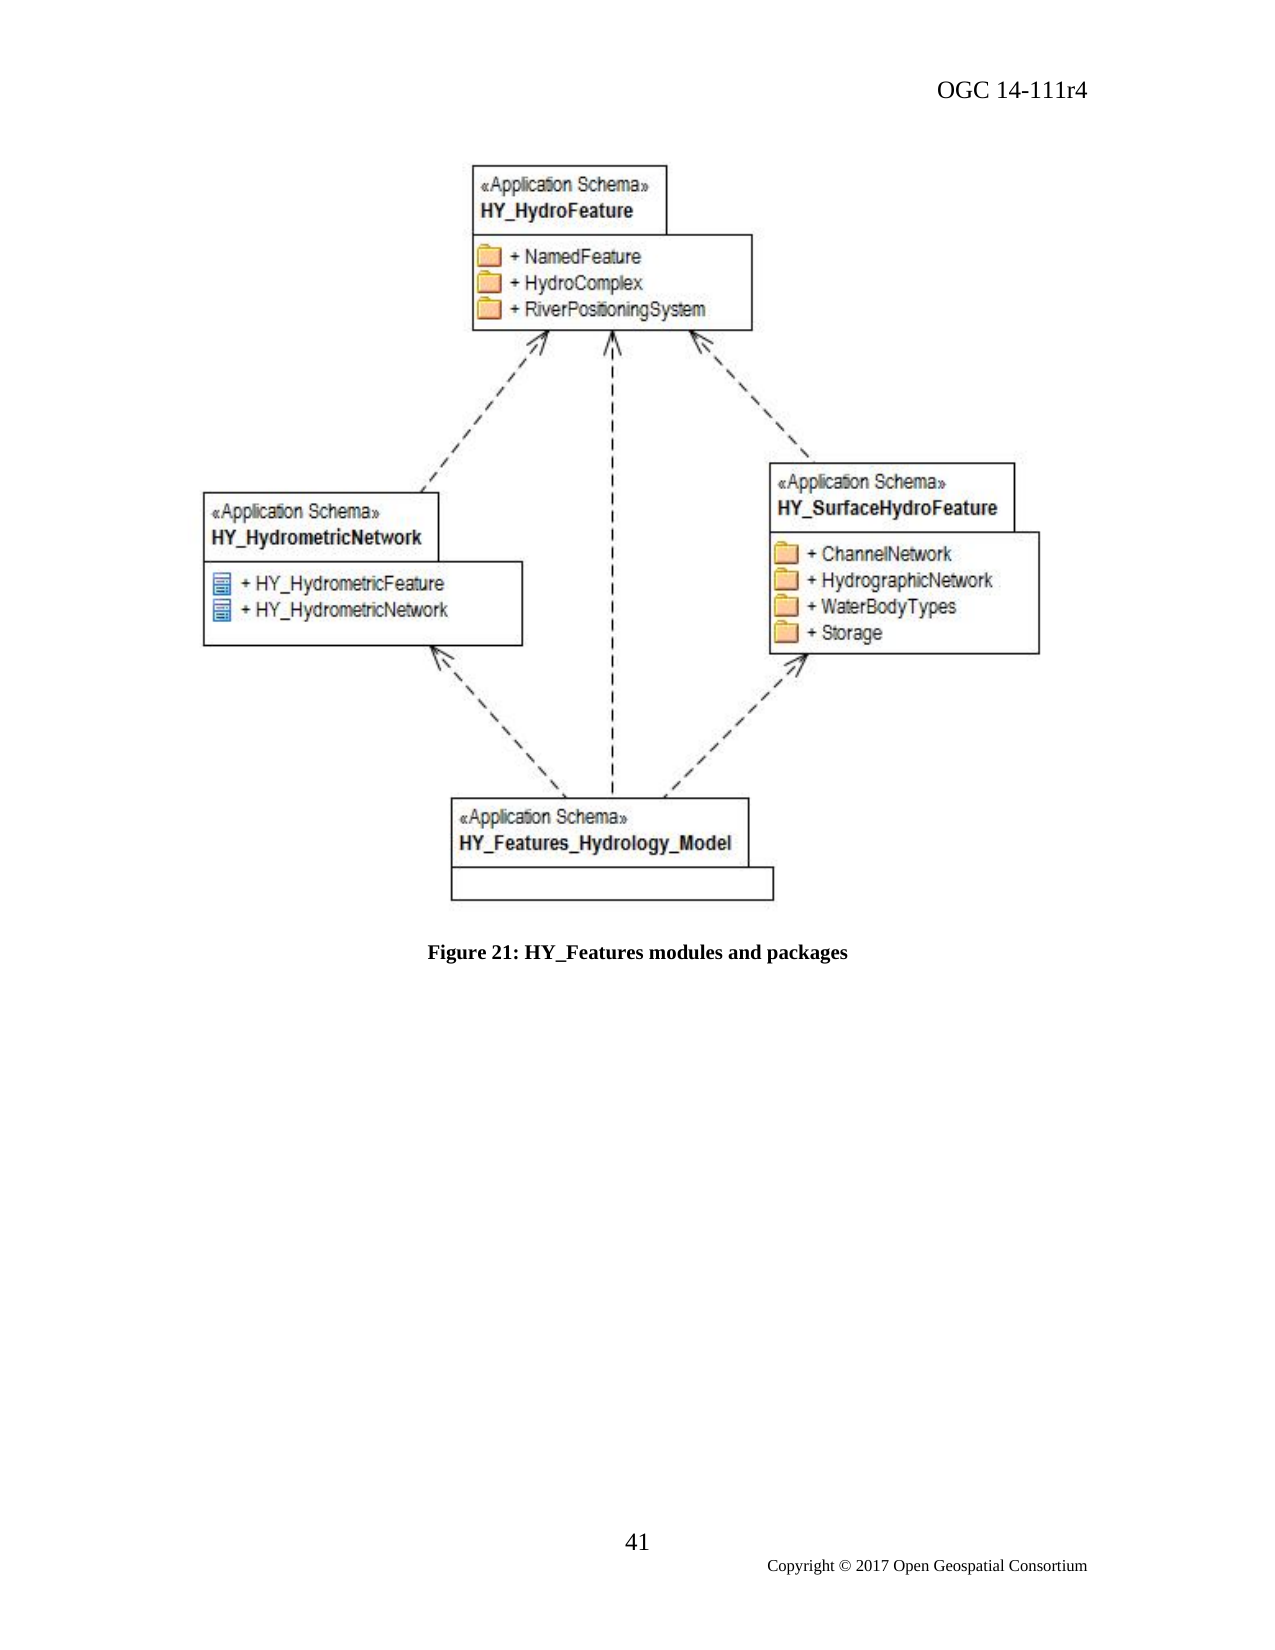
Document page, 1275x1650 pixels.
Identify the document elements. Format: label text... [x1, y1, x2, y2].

text Figure 21: HY_Features modules and packages [187, 940, 1087, 964]
picture [187, 150, 1055, 916]
